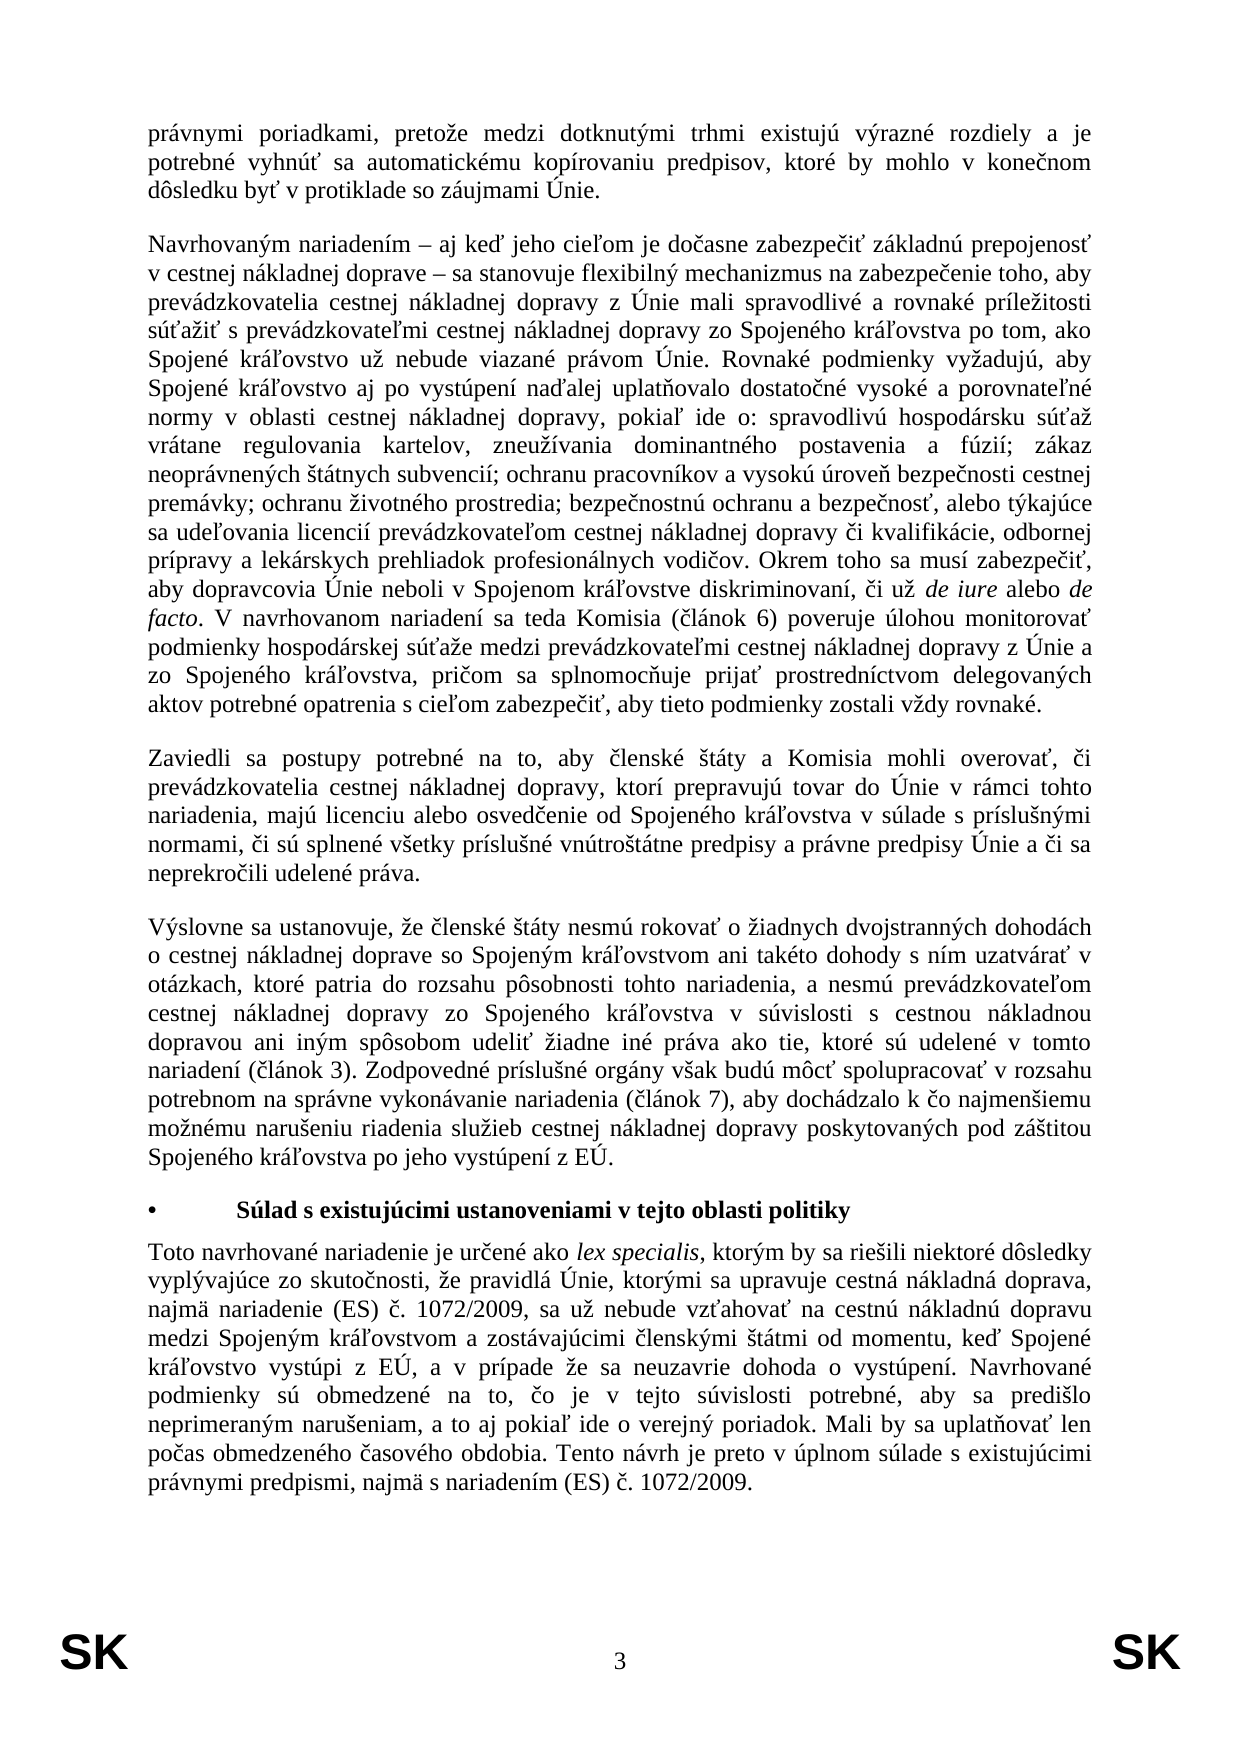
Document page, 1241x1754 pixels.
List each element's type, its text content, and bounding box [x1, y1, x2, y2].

text Navrhovaným nariadením – aj keď jeho cieľom je dočasne zabezpečiť základnú prepojenosť v cestnej nákladnej doprave – sa stanovuje flexibilný mechanizmus na zabezpečenie toho, aby prevádzkovatelia cestnej nákladnej dopravy z Únie mali spravodlivé a rovnaké príležitosti súťažiť s prevádzkovateľmi cestnej nákladnej dopravy zo Spojeného kráľovstva po tom, ako Spojené kráľovstvo už nebude viazané právom Únie. Rovnaké podmienky vyžadujú, aby Spojené kráľovstvo aj po vystúpení naďalej uplatňovalo dostatočné vysoké a porovnateľné normy v oblasti cestnej nákladnej dopravy, pokiaľ ide o: spravodlivú hospodársku súťaž vrátane regulovania kartelov, zneužívania dominantného postavenia a fúzií; zákaz neoprávnených štátnych subvencií; ochranu pracovníkov a vysokú úroveň bezpečnosti cestnej premávky; ochranu životného prostredia; bezpečnostnú ochranu a bezpečnosť, alebo týkajúce sa udeľovania licencií prevádzkovateľom cestnej nákladnej dopravy či kvalifikácie, odbornej prípravy a lekárskych prehliadok profesionálnych vodičov. Okrem toho sa musí zabezpečiť, aby dopravcovia Únie neboli v Spojenom kráľovstve diskriminovaní, či už de iure alebo de facto. V navrhovanom nariadení sa teda Komisia (článok 6) poveruje úlohou monitorovať podmienky hospodárskej súťaže medzi prevádzkovateľmi cestnej nákladnej dopravy z Únie a zo Spojeného kráľovstva, pričom sa splnomocňuje prijať prostredníctvom delegovaných aktov potrebné opatrenia s cieľom zabezpečiť, aby tieto podmienky zostali vždy rovnaké. [148, 229, 1093, 718]
text Toto navrhované nariadenie je určené ako lex specialis, ktorým by sa riešili niektoré dôsledky vyplývajúce zo skutočnosti, že pravidlá Únie, ktorými sa upravuje cestná nákladná doprava, najmä nariadenie (ES) č. 1072/2009, sa už nebude vzťahovať na cestnú nákladnú dopravu medzi Spojeným kráľovstvom a zostávajúcimi členskými štátmi od momentu, keď Spojené kráľovstvo vystúpi z EÚ, a v prípade že sa neuzavrie dohoda o vystúpení. Navrhované podmienky sú obmedzené na to, čo je v tejto súvislosti potrebné, aby sa predišlo neprimeraným narušeniam, a to aj pokiaľ ide o verejný poriadok. Mali by sa uplatňovať len počas obmedzeného časového obdobia. Tento návrh je preto v úplnom súlade s existujúcimi právnymi predpismi, najmä s nariadením (ES) č. 1072/2009. [148, 1237, 1093, 1496]
text Zaviedli sa postupy potrebné na to, aby členské štáty a Komisia mohli overovať, či prevádzkovatelia cestnej nákladnej dopravy, ktorí prepravujú tovar do Únie v rámci tohto nariadenia, majú licenciu alebo osvedčenie od Spojeného kráľovstva v súlade s príslušnými normami, či sú splnené všetky príslušné vnútroštátne predpisy a právne predpisy Únie a či sa neprekročili udelené práva. [148, 743, 1093, 887]
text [148, 118, 1093, 204]
text Výslovne sa ustanovuje, že členské štáty nesmú rokovať o žiadnych dvojstranných dohodách o cestnej nákladnej doprave so Spojeným kráľovstvom ani takéto dohody s ním uzatvárať v otázkach, ktoré patria do rozsahu pôsobnosti tohto nariadenia, a nesmú prevádzkovateľom cestnej nákladnej dopravy zo Spojeného kráľovstva v súvislosti s cestnou nákladnou dopravou ani iným spôsobom udeliť žiadne iné práva ako tie, ktoré sú udelené v tomto nariadení (článok 3). Zodpovedné príslušné orgány však budú môcť spolupracovať v rozsahu potrebnom na správne vykonávanie nariadenia (článok 7), aby dochádzalo k čo najmenšiemu možnému narušeniu riadenia služieb cestnej nákladnej dopravy poskytovaných pod záštitou Spojeného kráľovstva po jeho vystúpení z EÚ. [148, 912, 1093, 1171]
subtitle • Súlad s existujúcimi ustanoveniami v tejto oblasti politiky [148, 1196, 1093, 1224]
